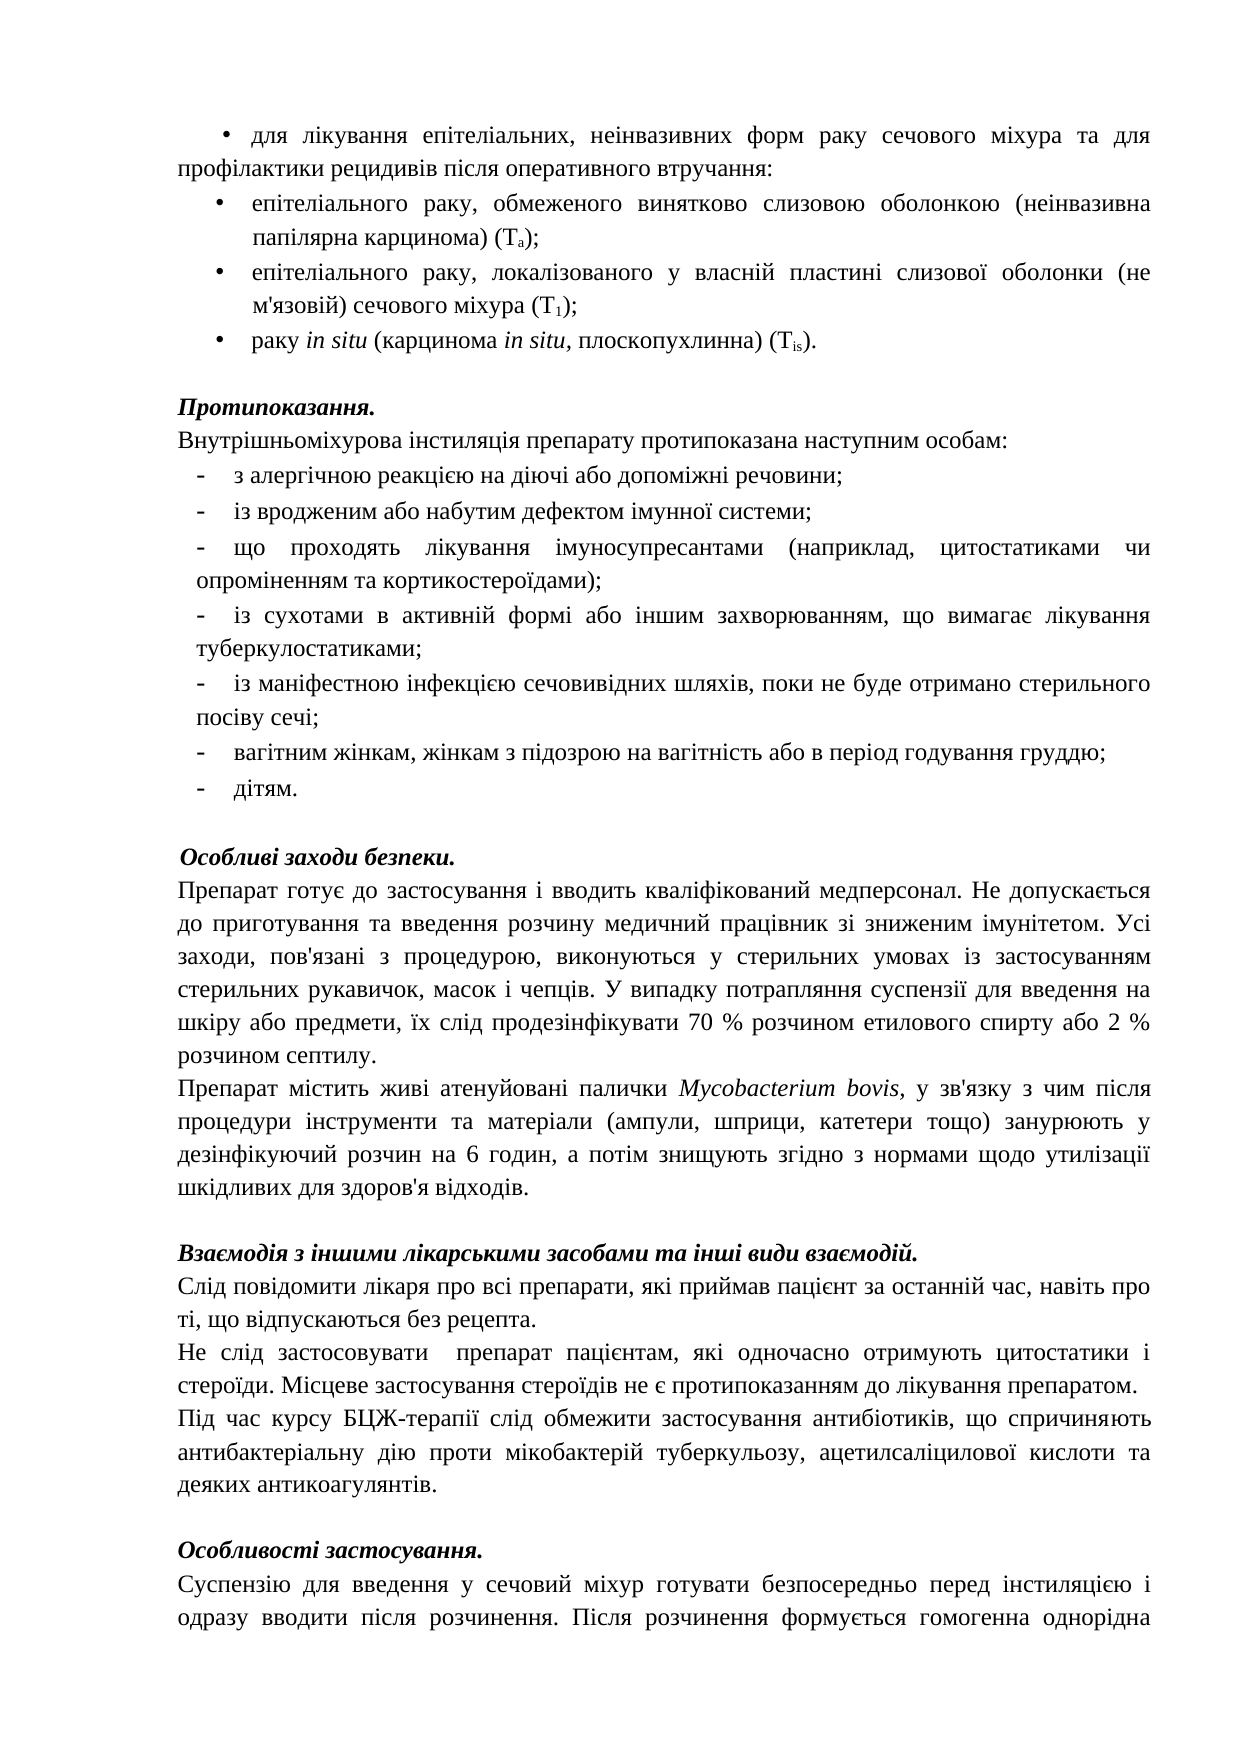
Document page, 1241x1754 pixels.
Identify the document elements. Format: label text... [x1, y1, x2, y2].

text Особливості застосування. [177, 1536, 1152, 1564]
text Препарат готує до застосування і вводить кваліфікований медперсонал. Не допускається до приготування та введення розчину медичний працівник зі зниженим імунітетом. Усі заходи, пов'язані з процедурою, виконуються у стерильних умовах із застосуванням стерильних рукавичок, масок і чепців. У випадку потрапляння суспензії для введення на шкіру або предмети, їх слід продезінфікувати 70 % розчином етилового спирту або 2 % розчином септилу. [177, 904, 1152, 1069]
text Особливі заходи безпеки. [179, 842, 1152, 871]
text Слід повідомити лікаря про всі препарати, які приймав пацієнт за останній час, навіть про ті, що відпускаються без рецепта. [177, 1271, 1152, 1333]
list дітям. [196, 771, 1152, 802]
text Під час курсу БЦЖ-терапії слід обмежити застосування антибіотиків, що спричиняють антибактеріальну дію проти мікобактерій туберкульозу, ацетилсаліцилової кислоти та деяких антикоагулянтів. [177, 1403, 1152, 1498]
list із вродженим або набутим дефектом імунної системи; [196, 494, 1152, 525]
text Взаємодія з іншими лікарськими засобами та інші види взаємодій. [177, 1238, 1152, 1267]
list із маніфестною інфекцією сечовивідних шляхів, поки не буде отримано стерильного посіву сечі; [196, 667, 1152, 731]
list епітеліального раку, локалізованого у власній пластині слизової оболонки (не м'язовій) сечового міхура (Т1); [215, 255, 1152, 319]
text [177, 1569, 1152, 1630]
text Протипоказання. [177, 392, 1152, 421]
list раку in situ (карцинома in situ, плоскопухлинна) (Tis). [215, 323, 1152, 354]
list з алергічною реакцією на діючі або допоміжні речовини; [196, 458, 1152, 489]
list із сухотами в активній формі або іншим захворюванням, що вимагає лікування туберкулостатиками; [196, 598, 1152, 662]
text Не слід застосовувати препарат пацієнтам, які одночасно отримують цитостатики і стероїди. Місцеве застосування стероїдів не є протипоказанням до лікування препаратом. [177, 1337, 1152, 1399]
text Препарат містить живі атенуйовані палички Mycobacterium bovis, у зв'язку з чим після процедури інструменти та матеріали (ампули, шприци, катетери тощо) занурюють у дезінфікуючий розчин на 6 годин, а потім знищують згідно з нормами щодо утилізації шкідливих для здоров'я відходів. [177, 1073, 1152, 1201]
list вагітним жінкам, жінкам з підозрою на вагітність або в період годування груддю; [196, 735, 1152, 766]
list епітеліального раку, обмеженого винятково слизовою оболонкою (неінвазивна папілярна карцинома) (Та); [215, 187, 1152, 251]
list для лікування епітеліальних, неінвазивних форм раку сечового міхура та для профілактики рецидивів після оперативного втручання: [177, 118, 1152, 182]
list що проходять лікування імуносупресантами (наприклад, цитостатиками чи опроміненням та кортикостероїдами); [196, 530, 1152, 594]
text Внутрішньоміхурова інстиляція препарату протипоказана наступним особам: [177, 425, 1152, 454]
